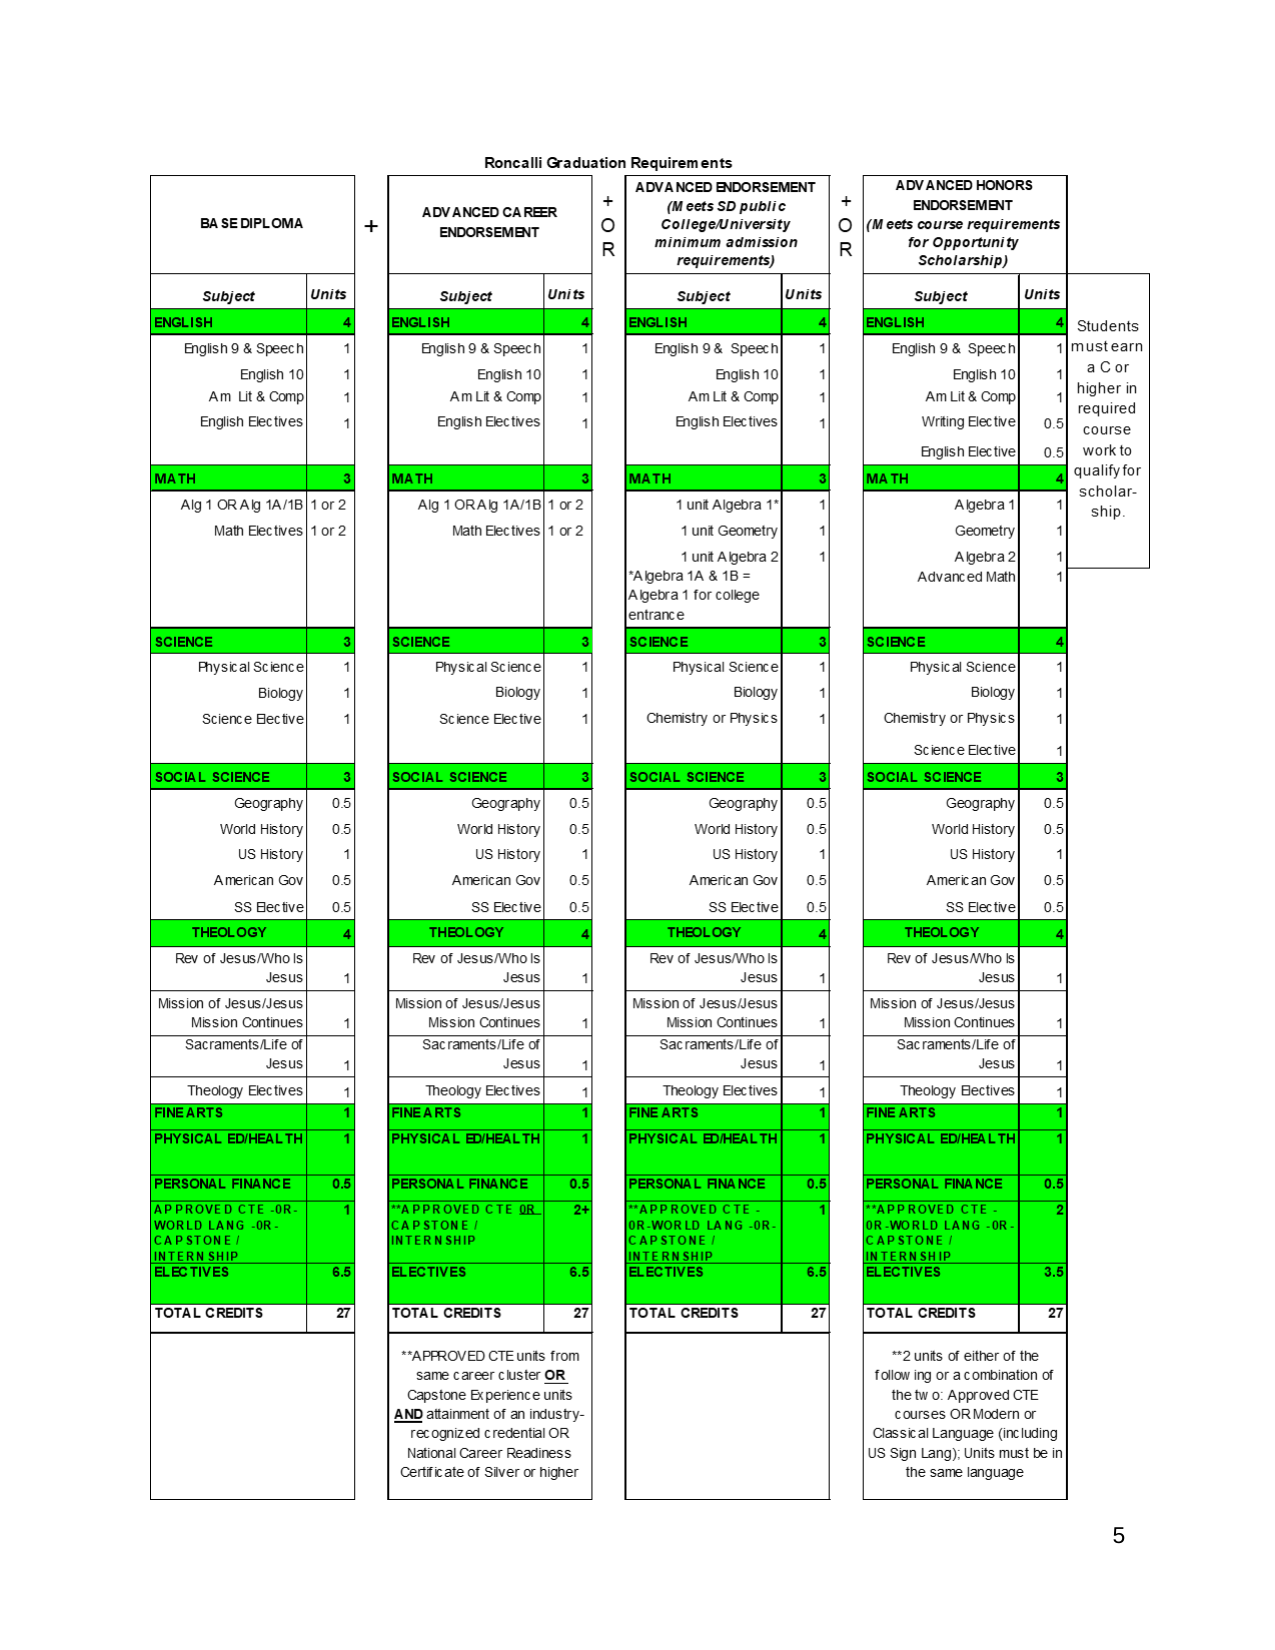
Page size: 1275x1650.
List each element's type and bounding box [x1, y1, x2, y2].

picture [150, 150, 1150, 1501]
